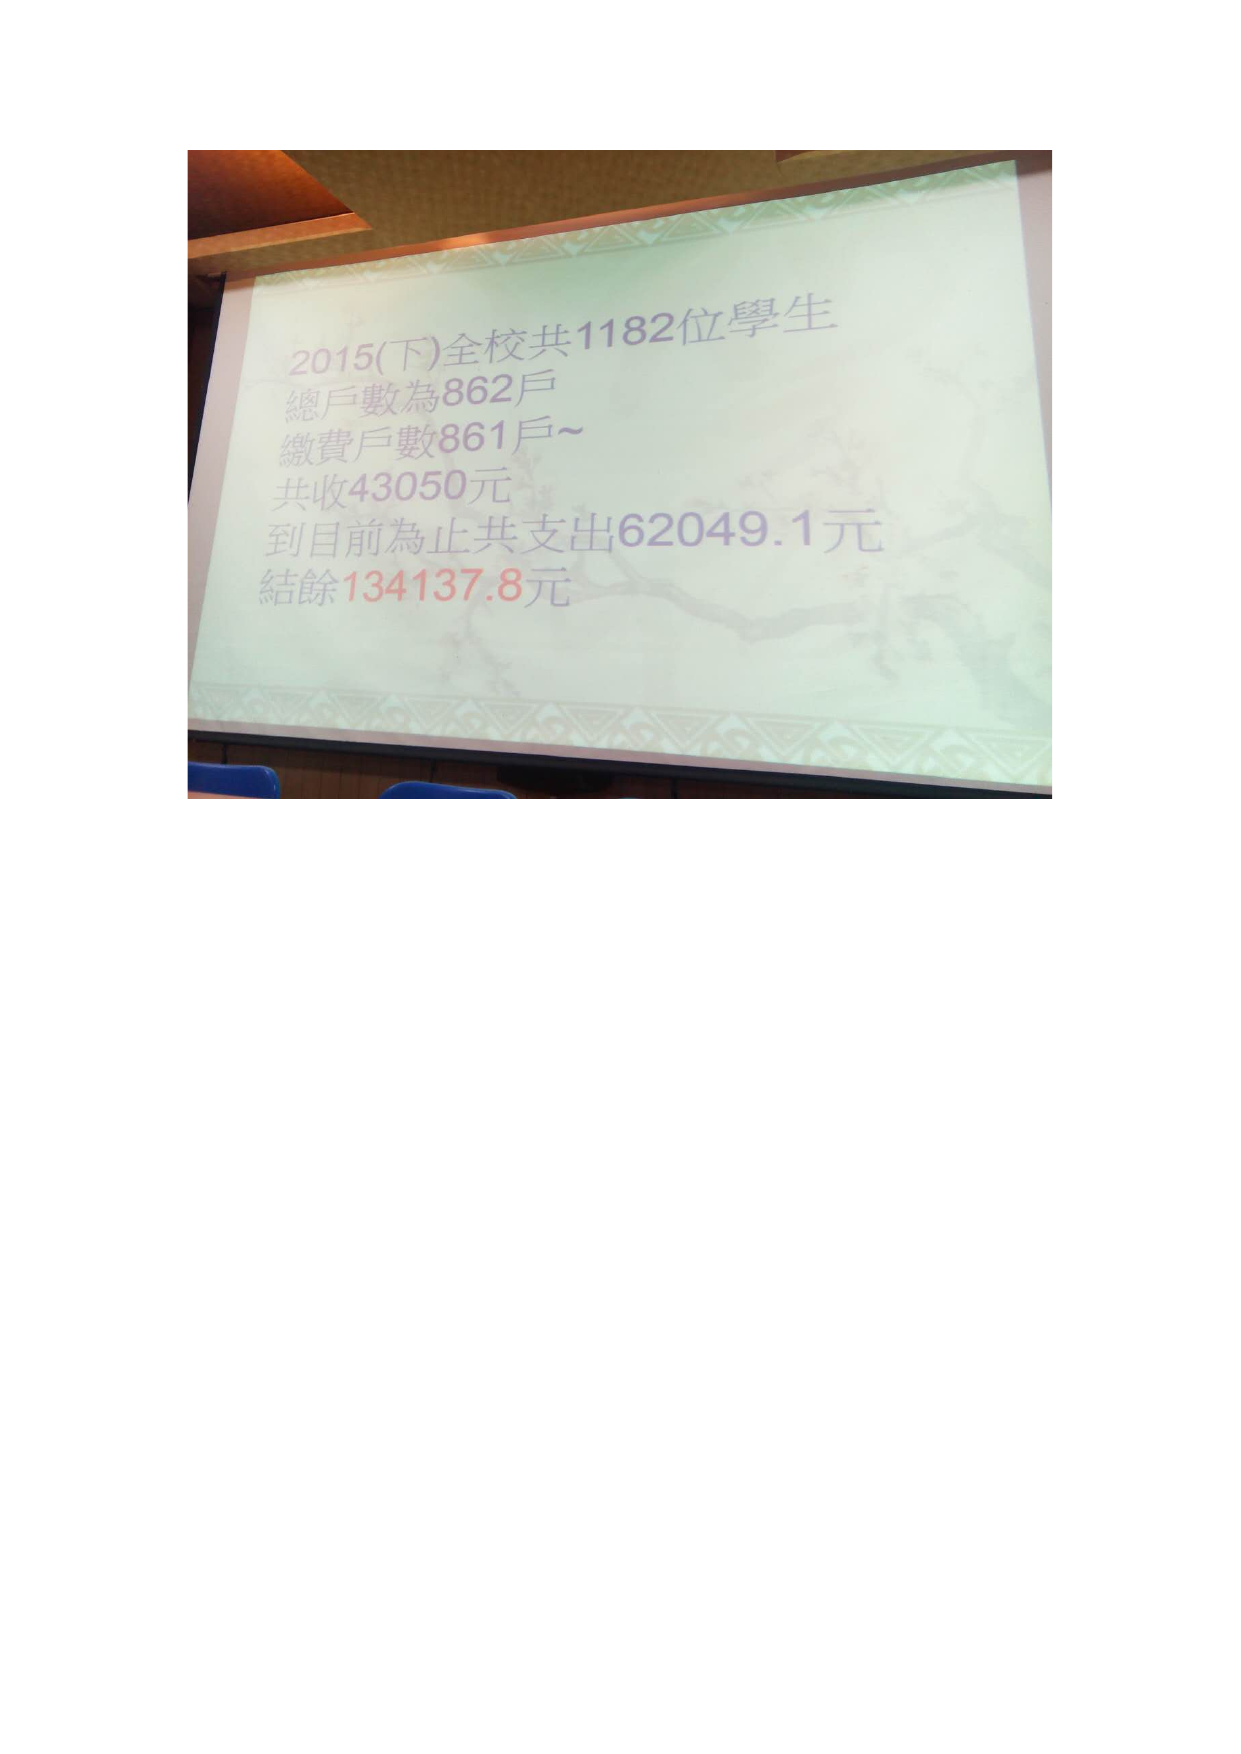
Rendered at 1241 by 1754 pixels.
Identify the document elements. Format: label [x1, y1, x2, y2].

picture [187, 150, 1053, 799]
